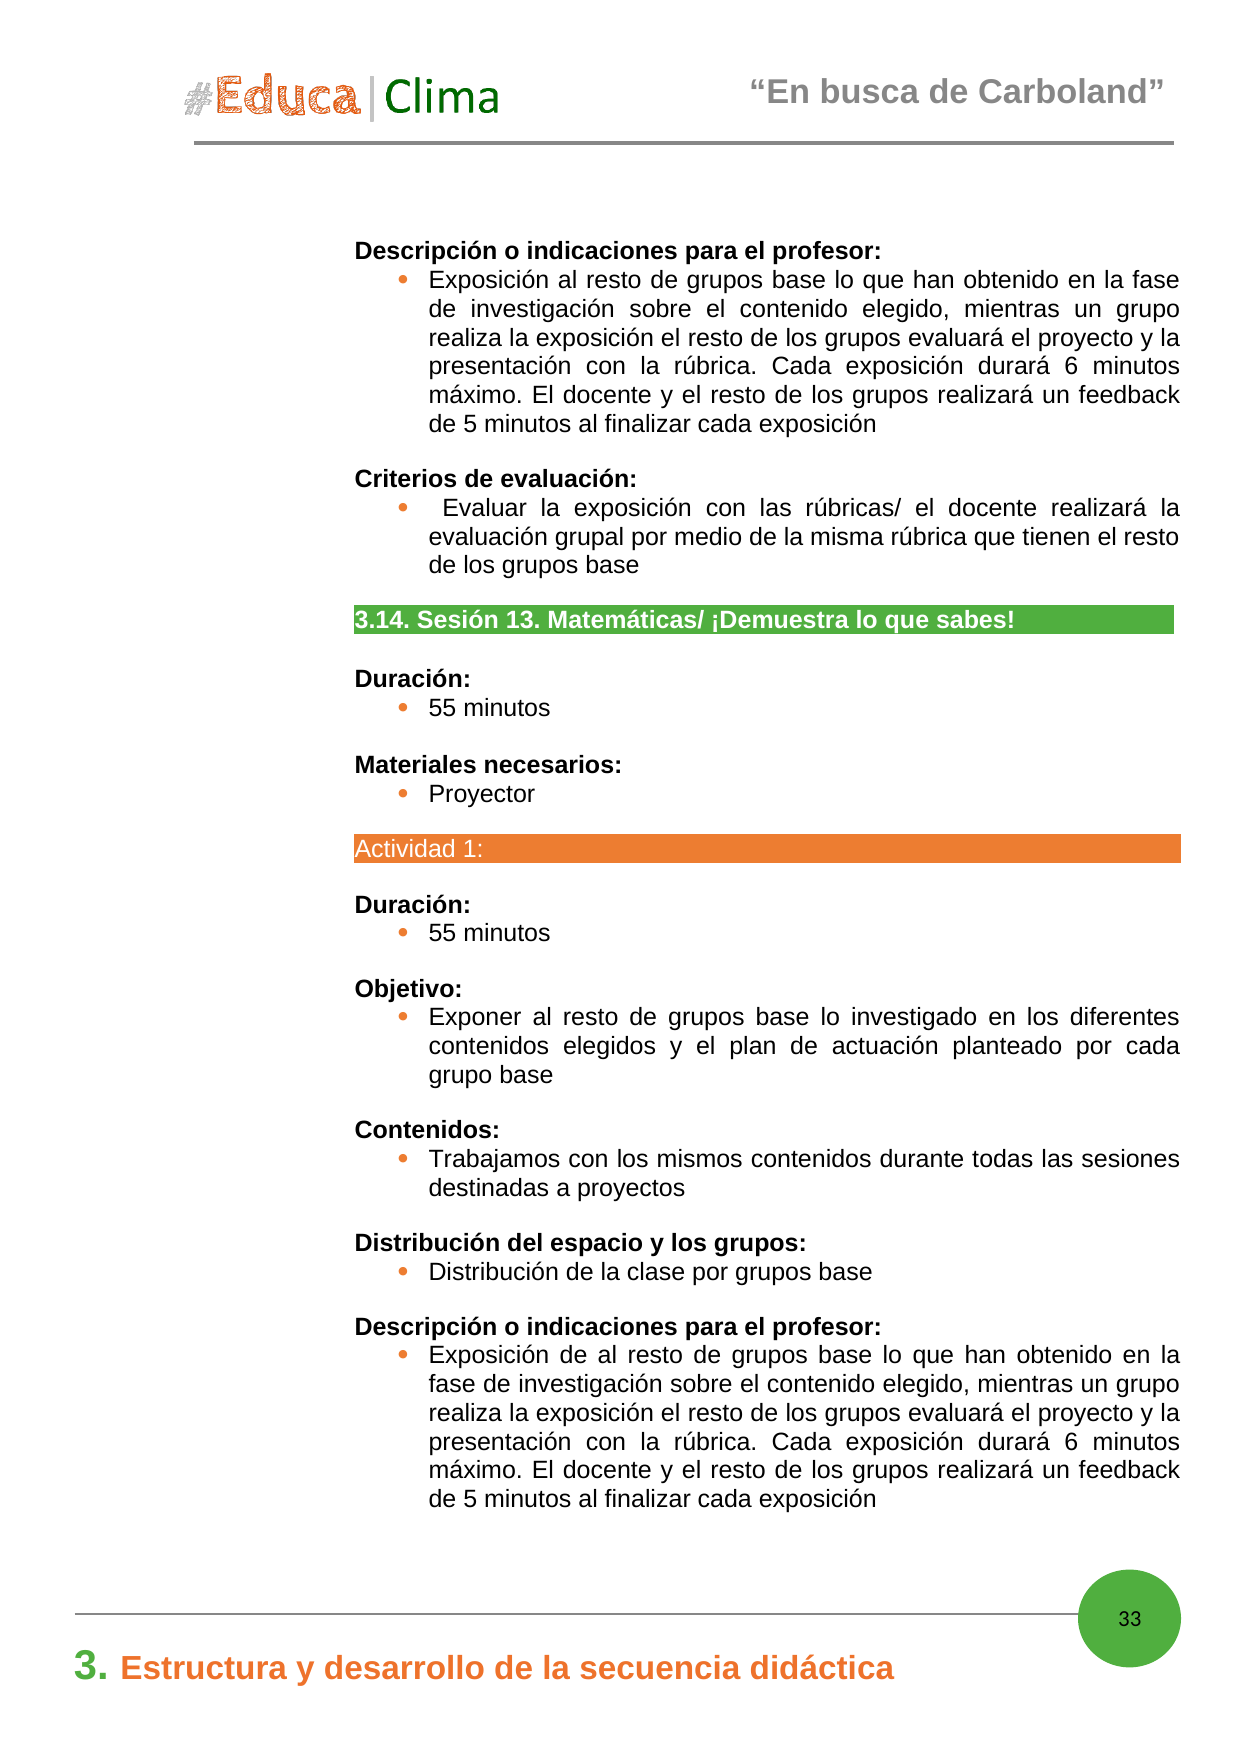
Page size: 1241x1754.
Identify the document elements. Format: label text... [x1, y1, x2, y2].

list 55 minutos [399, 918, 1181, 947]
list Exposición de al resto de grupos base lo que han obtenido en la fase de investigación sobre el contenido elegido, mientras un grupo realiza la exposición el resto de los grupos evaluará el proyecto y la presentación con la rúbrica. Cada exposición durará 6 minutos máximo. El docente y el resto de los grupos realizará un feedback de 5 minutos al finalizar cada exposición [399, 1340, 1181, 1513]
text Criterios de evaluación: [354, 464, 1154, 493]
list Trabajamos con los mismos contenidos durante todas las sesiones destinadas a proyectos [399, 1144, 1181, 1201]
text Contenidos: [354, 1115, 1154, 1144]
text 3.14. Sesión 13. Matemáticas/ ¡Demuestra lo que sabes! [354, 605, 1174, 634]
list 55 minutos [399, 692, 1181, 721]
list Proyector [399, 779, 1181, 808]
text Duración: [354, 889, 1154, 918]
text Descripción o indicaciones para el profesor: [354, 236, 1154, 265]
text Objetivo: [354, 973, 1154, 1002]
list Distribución de la clase por grupos base [399, 1256, 1181, 1285]
text Actividad 1: [354, 834, 1181, 863]
picture [177, 73, 506, 133]
list Exposición al resto de grupos base lo que han obtenido en la fase de investigación sobre el contenido elegido, mientras un grupo realiza la exposición el resto de los grupos evaluará el proyecto y la presentación con la rúbrica. Cada exposición durará 6 minutos máximo. El docente y el resto de los grupos realizará un feedback de 5 minutos al finalizar cada exposición [399, 265, 1181, 438]
text Distribución del espacio y los grupos: [354, 1228, 1154, 1256]
text Materiales necesarios: [354, 751, 1154, 779]
list Evaluar la exposición con las rúbricas/ el docente realizará la evaluación grupal por medio de la misma rúbrica que tienen el resto de los grupos base [399, 493, 1181, 579]
text Duración: [354, 664, 1154, 692]
list Exponer al resto de grupos base lo investigado en los diferentes contenidos elegidos y el plan de actuación planteado por cada grupo base [399, 1002, 1181, 1089]
text Descripción o indicaciones para el profesor: [354, 1312, 1154, 1340]
